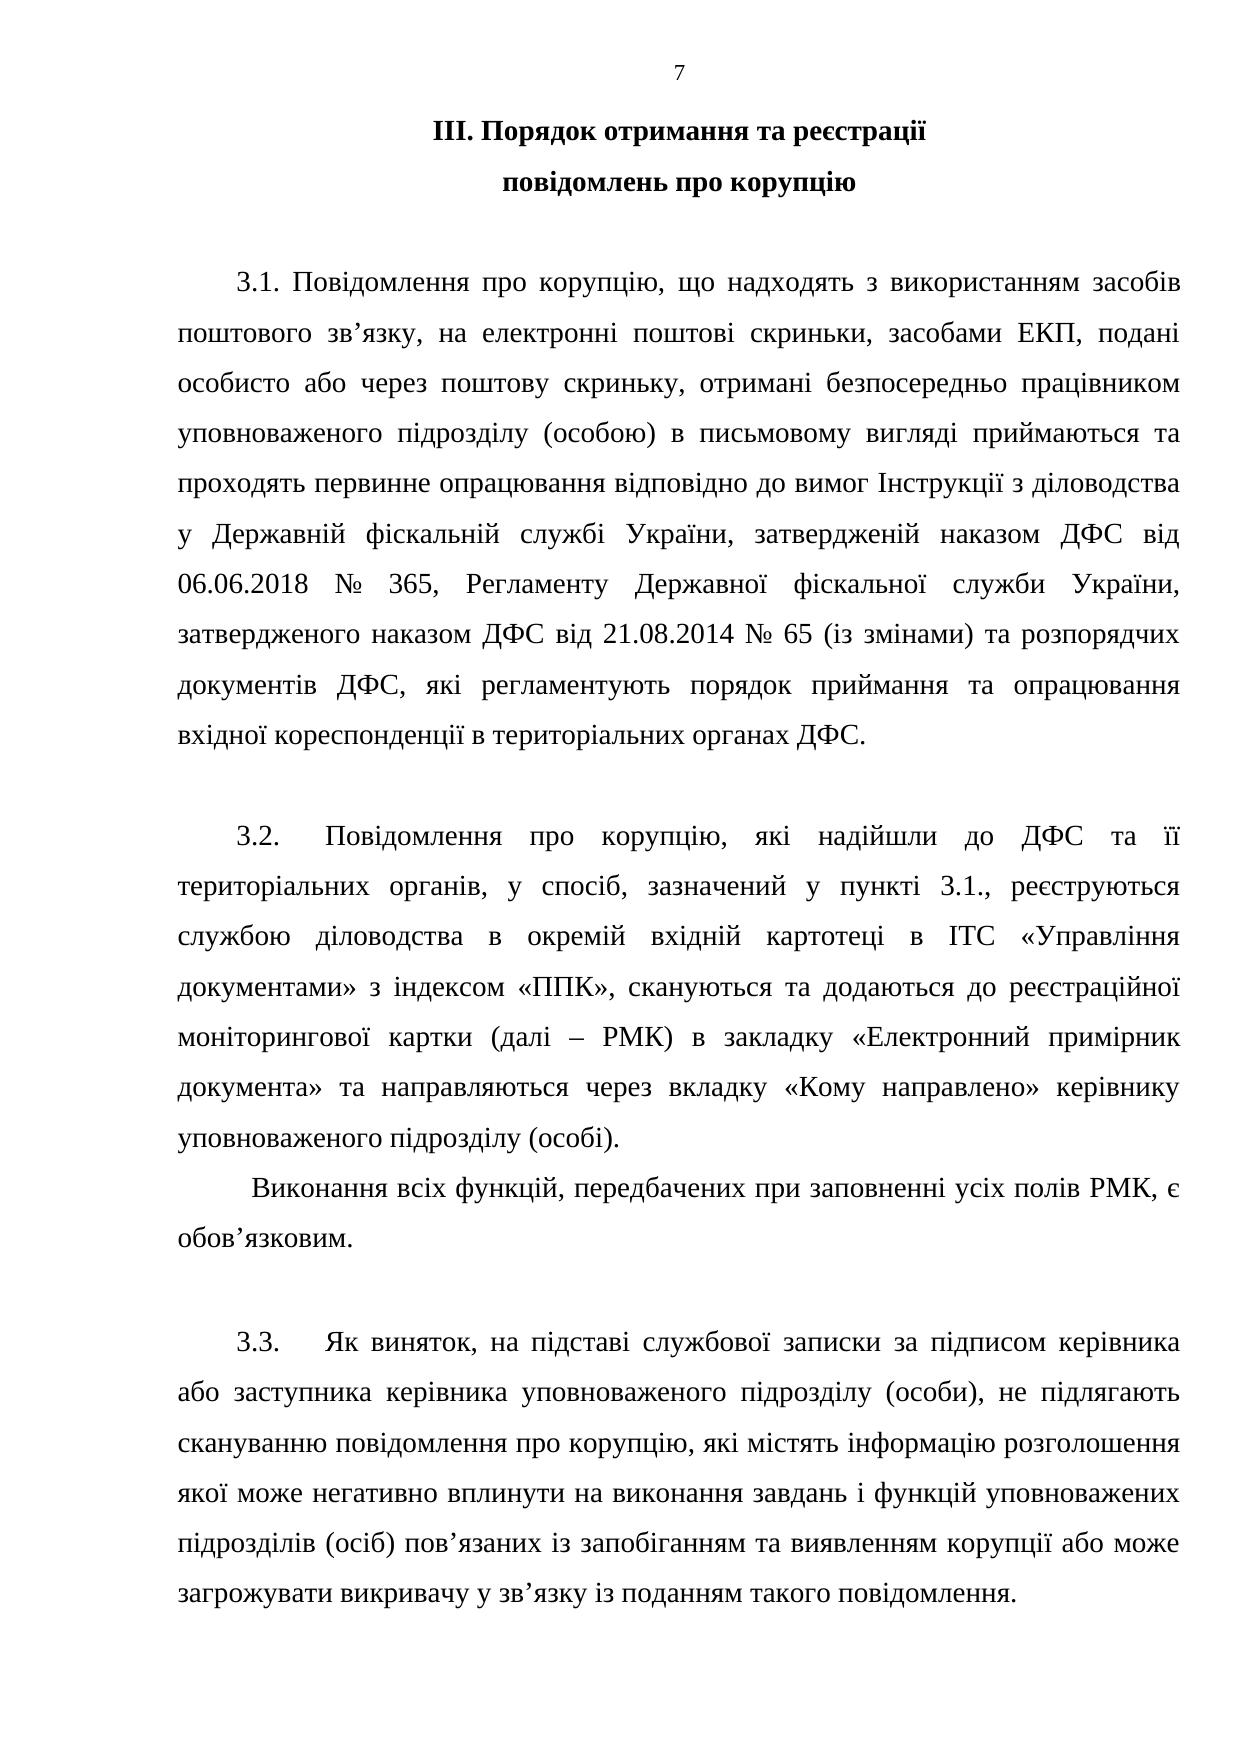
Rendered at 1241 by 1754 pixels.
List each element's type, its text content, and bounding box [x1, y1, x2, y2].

text 3.1. Повідомлення про корупцію, що надходять з використанням засобів поштового зв’язку, на електронні поштові скриньки, засобами ЕКП, подані особисто або через поштову скриньку, отримані безпосередньо працівником уповноваженого підрозділу (особою) в письмовому вигляді приймаються та проходять первинне опрацювання відповідно до вимог Інструкції з діловодства у Державній фіскальній службі України, затвердженій наказом ДФС від 06.06.2018 № 365, Регламенту Державної фіскальної служби України, затвердженого наказом ДФС від 21.08.2014 № 65 (із змінами) та розпорядчих документів ДФС, які регламентують порядок приймання та опрацювання вхідної кореспонденції в територіальних органах ДФС. [177, 264, 1181, 751]
list Як виняток, на підставі службової записки за підписом керівника або заступника керівника уповноваженого підрозділу (особи), не підлягають скануванню повідомлення про корупцію, які містять інформацію розголошення якої може негативно вплинути на виконання завдань і функцій уповноважених підрозділів (осіб) пов’язаних із запобіганням та виявленням корупції або може загрожувати викривачу у зв’язку із поданням такого повідомлення. [177, 1324, 1181, 1609]
list Повідомлення про корупцію, які надійшли до ДФС та її територіальних органів, у спосіб, зазначений у пункті 3.1., реєструються службою діловодства в окремій вхідній картотеці в ІТС «Управління документами» з індексом «ППК», скануються та додаються до реєстраційної моніторингової картки (далі – РМК) в закладку «Електронний примірник документа» та направляються через вкладку «Кому направлено» керівнику уповноваженого підрозділу (особі). [177, 818, 1181, 1153]
text III. Порядок отримання та реєстрації [177, 113, 1181, 147]
text повідомлень про корупцію [177, 164, 1181, 197]
text Виконання всіх функцій, передбачених при заповненні усіх полів РМК, є обов’язковим. [177, 1170, 1181, 1254]
